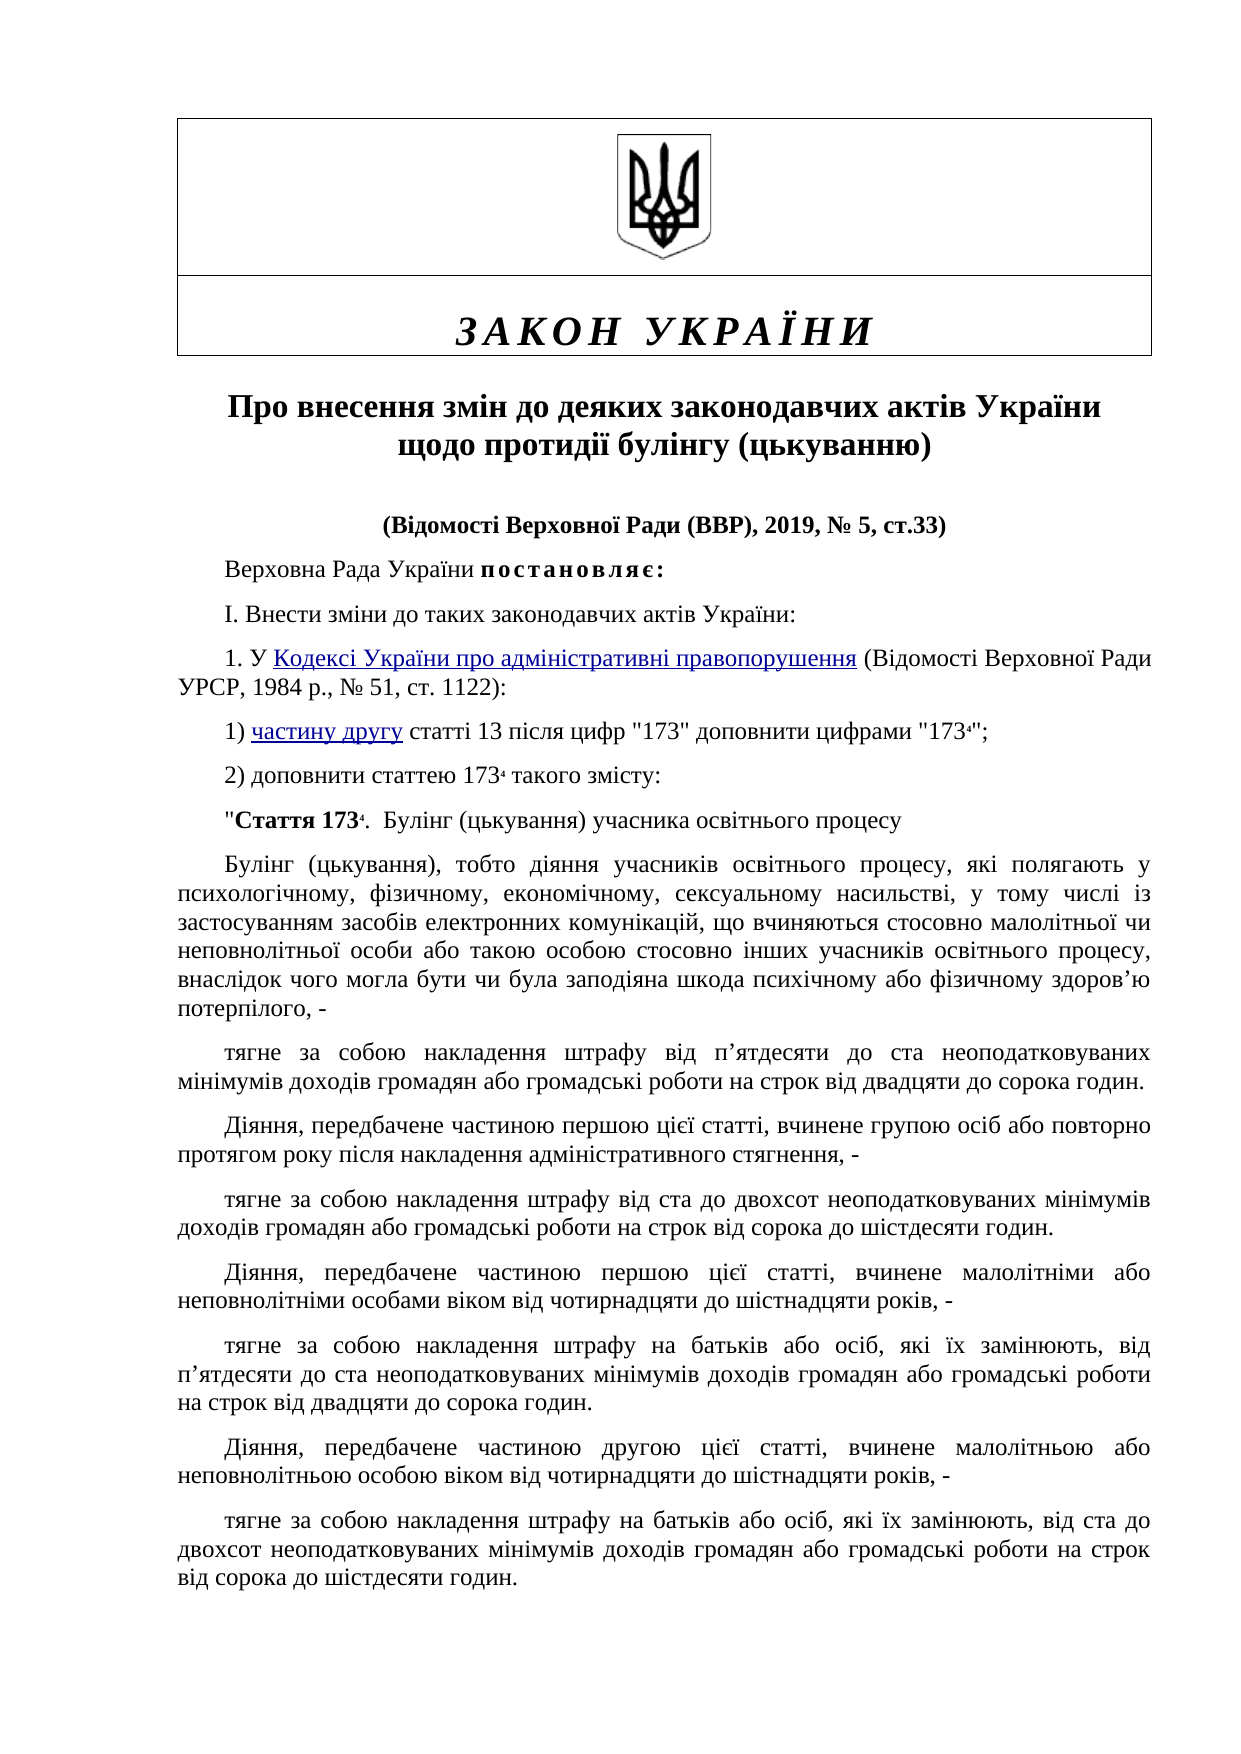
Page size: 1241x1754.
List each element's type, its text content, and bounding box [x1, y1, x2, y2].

text Булінг (цькування), тобто діяння учасників освітнього процесу, які полягають у психологічному, фізичному, економічному, сексуальному насильстві, у тому числі із застосуванням засобів електронних комунікацій, що вчиняються стосовно малолітньої чи неповнолітньої особи або такою особою стосовно інших учасників освітнього процесу, внаслідок чого могла бути чи була заподіяна шкода психічному або фізичному здоров’ю потерпілого, - [177, 849, 1152, 1022]
text 1) частину другу статті 13 після цифр "173" доповнити цифрами "173-4"; [177, 716, 1152, 745]
table_header [178, 119, 1151, 275]
text "Стаття 173-4. Булінг (цькування) учасника освітнього процесу [177, 805, 1152, 834]
text Діяння, передбачене частиною першою цієї статті, вчинене групою осіб або повторно протягом року після накладення адміністративного стягнення, - [177, 1111, 1152, 1168]
text тягне за собою накладення штрафу на батьків або осіб, які їх замінюють, від п’ятдесяти до ста неоподатковуваних мінімумів доходів громадян або громадські роботи на строк від двадцяти до сорока годин. [177, 1330, 1152, 1416]
table_cell ЗАКОН УКРАЇНИ [178, 276, 1151, 354]
text Верховна Рада України постановляє: [177, 554, 1152, 583]
text Про внесення змін до деяких законодавчих актів України щодо протидії булінгу (цькуванню) [224, 386, 1105, 463]
text Діяння, передбачене частиною другою цієї статті, вчинене малолітньою або неповнолітньою особою віком від чотирнадцяти до шістнадцяти років, - [177, 1432, 1152, 1489]
text 2) доповнити статтею 173-4 такого змісту: [177, 761, 1152, 789]
text I. Внести зміни до таких законодавчих актів України: [177, 599, 1152, 627]
text 1. У Кодексі України про адміністративні правопорушення (Відомості Верховної Ради УРСР, 1984 р., № 51, ст. 1122): [177, 643, 1152, 701]
text тягне за собою накладення штрафу на батьків або осіб, які їх замінюють, від ста до двохсот неоподатковуваних мінімумів доходів громадян або громадські роботи на строк від сорока до шістдесяти годин. [177, 1505, 1152, 1591]
text (Відомості Верховної Ради (ВВР), 2019, № 5, ст.33) [224, 510, 1105, 539]
text тягне за собою накладення штрафу від ста до двохсот неоподатковуваних мінімумів доходів громадян або громадські роботи на строк від сорока до шістдесяти годин. [177, 1184, 1152, 1241]
picture [617, 134, 712, 260]
text Діяння, передбачене частиною першою цієї статті, вчинене малолітніми або неповнолітніми особами віком від чотирнадцяти до шістнадцяти років, - [177, 1257, 1152, 1314]
text тягне за собою накладення штрафу від п’ятдесяти до ста неоподатковуваних мінімумів доходів громадян або громадські роботи на строк від двадцяти до сорока годин. [177, 1037, 1152, 1095]
